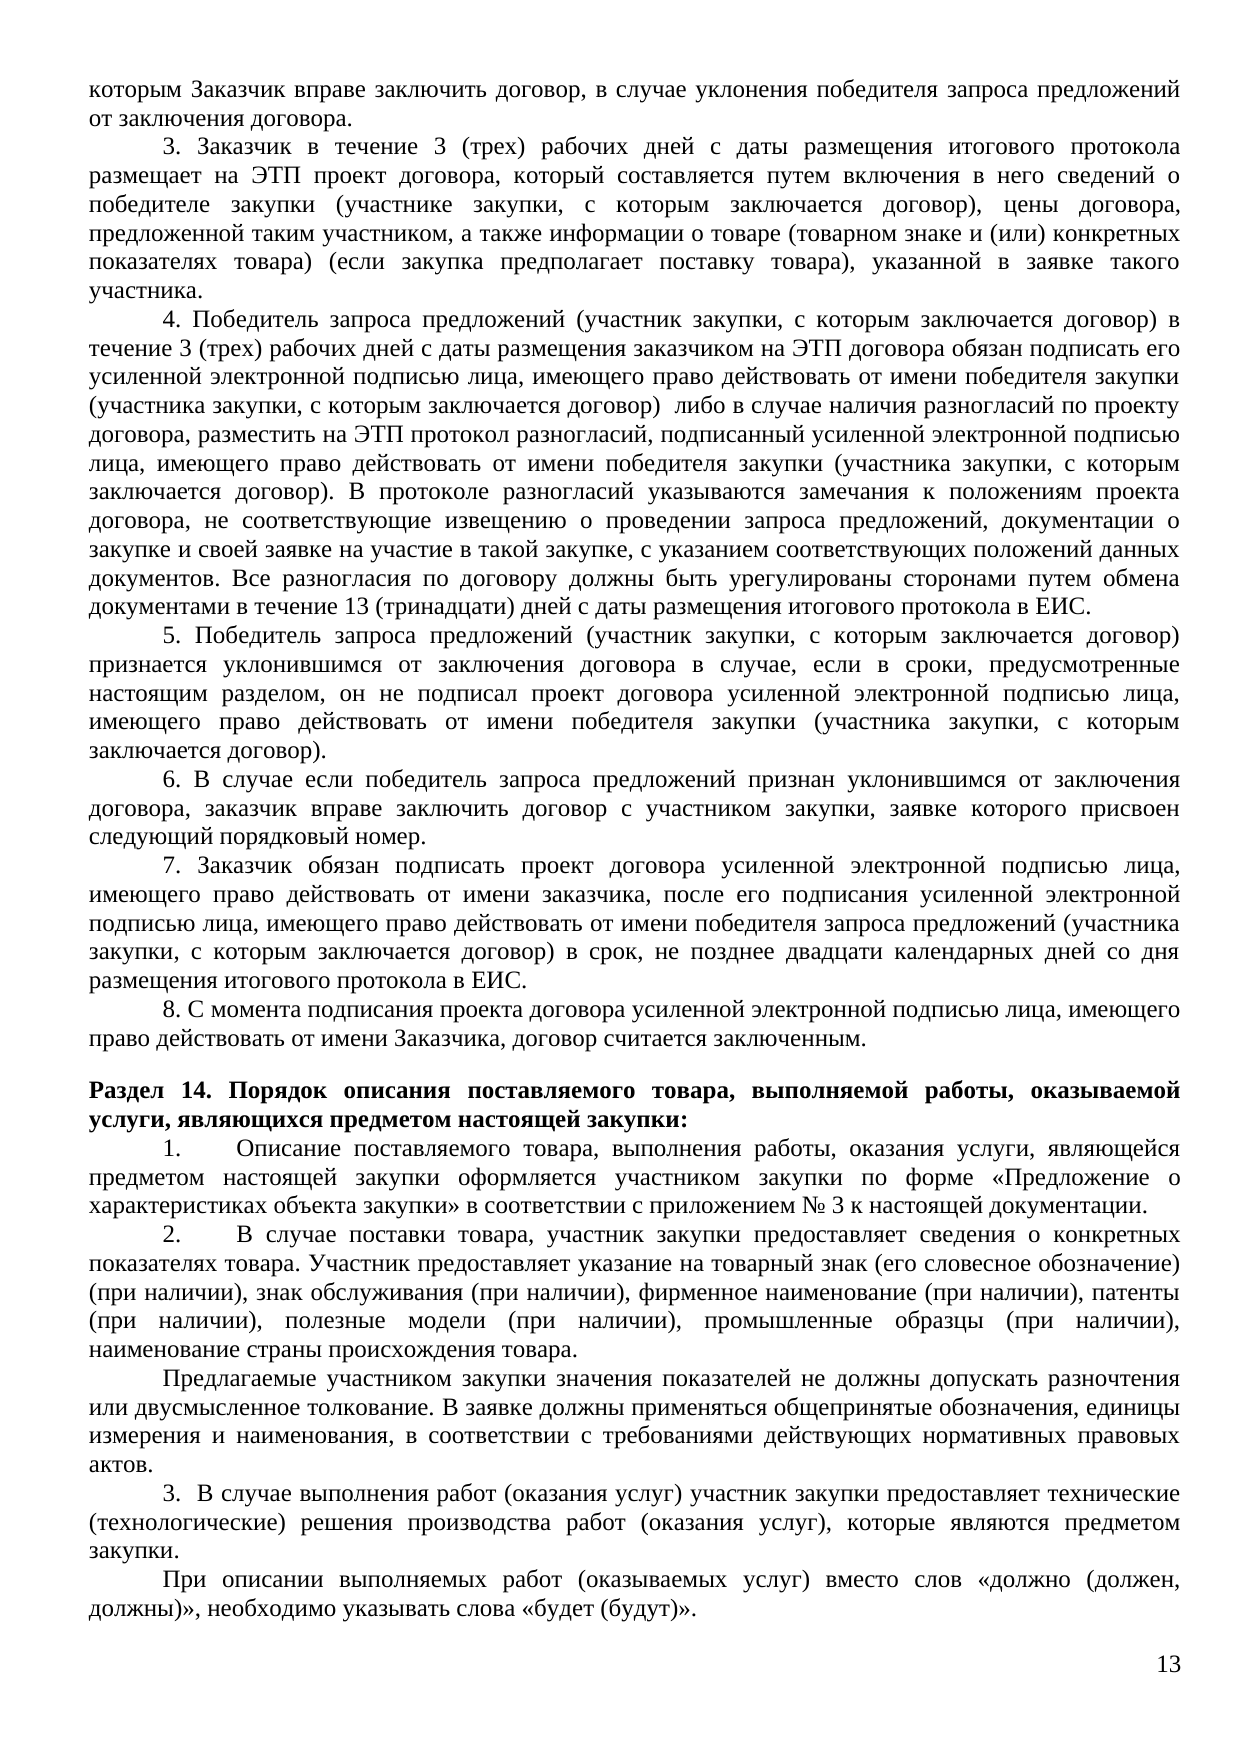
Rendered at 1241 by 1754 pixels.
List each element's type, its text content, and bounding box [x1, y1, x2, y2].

text 3. Заказчик в течение 3 (трех) рабочих дней с даты размещения итогового протокола размещает на ЭТП проект договора, который составляется путем включения в него сведений о победителе закупки (участнике закупки, с которым заключается договор), цены договора, предложенной таким участником, а также информации о товаре (товарном знаке и (или) конкретных показателях товара) (если закупка предполагает поставку товара), указанной в заявке такого участника. [89, 131, 1181, 304]
text 4. Победитель запроса предложений (участник закупки, с которым заключается договор) в течение 3 (трех) рабочих дней с даты размещения заказчиком на ЭТП договора обязан подписать его усиленной электронной подписью лица, имеющего право действовать от имени победителя закупки (участника закупки, с которым заключается договор) либо в случае наличия разногласий по проекту договора, разместить на ЭТП протокол разногласий, подписанный усиленной электронной подписью лица, имеющего право действовать от имени победителя закупки (участника закупки, с которым заключается договор). В протоколе разногласий указываются замечания к положениям проекта договора, не соответствующие извещению о проведении запроса предложений, документации о закупке и своей заявке на участие в такой закупке, с указанием соответствующих положений данных документов. Все разногласия по договору должны быть урегулированы сторонами путем обмена документами в течение 13 (тринадцати) дней с даты размещения итогового протокола в ЕИС. [89, 304, 1181, 620]
list Предлагаемые участником закупки значения показателей не должны допускать разночтения или двусмысленное толкование. В заявке должны применяться общепринятые обозначения, единицы измерения и наименования, в соответствии с требованиями действующих нормативных правовых актов. [89, 1363, 1181, 1478]
text 3. В случае выполнения работ (оказания услуг) участник закупки предоставляет технические (технологические) решения производства работ (оказания услуг), которые являются предметом закупки. [89, 1478, 1181, 1564]
list В случае поставки товара, участник закупки предоставляет сведения о конкретных показателях товара. Участник предоставляет указание на товарный знак (его словесное обозначение) (при наличии), знак обслуживания (при наличии), фирменное наименование (при наличии), патенты (при наличии), полезные модели (при наличии), промышленные образцы (при наличии), наименование страны происхождения товара. [89, 1219, 1181, 1363]
text При описании выполняемых работ (оказываемых услуг) вместо слов «должно (должен, должны)», необходимо указывать слова «будет (будут)». [89, 1564, 1181, 1622]
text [89, 74, 1181, 131]
text 5. Победитель запроса предложений (участник закупки, с которым заключается договор) признается уклонившимся от заключения договора в случае, если в сроки, предусмотренные настоящим разделом, он не подписал проект договора усиленной электронной подписью лица, имеющего право действовать от имени победителя закупки (участника закупки, с которым заключается договор). [89, 620, 1181, 764]
text 7. Заказчик обязан подписать проект договора усиленной электронной подписью лица, имеющего право действовать от имени заказчика, после его подписания усиленной электронной подписью лица, имеющего право действовать от имени победителя запроса предложений (участника закупки, с которым заключается договор) в срок, не позднее двадцати календарных дней со дня размещения итогового протокола в ЕИС. [89, 850, 1181, 994]
text Раздел 14. Порядок описания поставляемого товара, выполняемой работы, оказываемой услуги, являющихся предметом настоящей закупки: [89, 1075, 1181, 1133]
text 8. С момента подписания проекта договора усиленной электронной подписью лица, имеющего право действовать от имени Заказчика, договор считается заключенным. [89, 994, 1181, 1051]
list Описание поставляемого товара, выполнения работы, оказания услуги, являющейся предметом настоящей закупки оформляется участником закупки по форме «Предложение о характеристиках объекта закупки» в соответствии с приложением № 3 к настоящей документации. [89, 1133, 1181, 1219]
text 6. В случае если победитель запроса предложений признан уклонившимся от заключения договора, заказчик вправе заключить договор с участником закупки, заявке которого присвоен следующий порядковый номер. [89, 764, 1181, 850]
